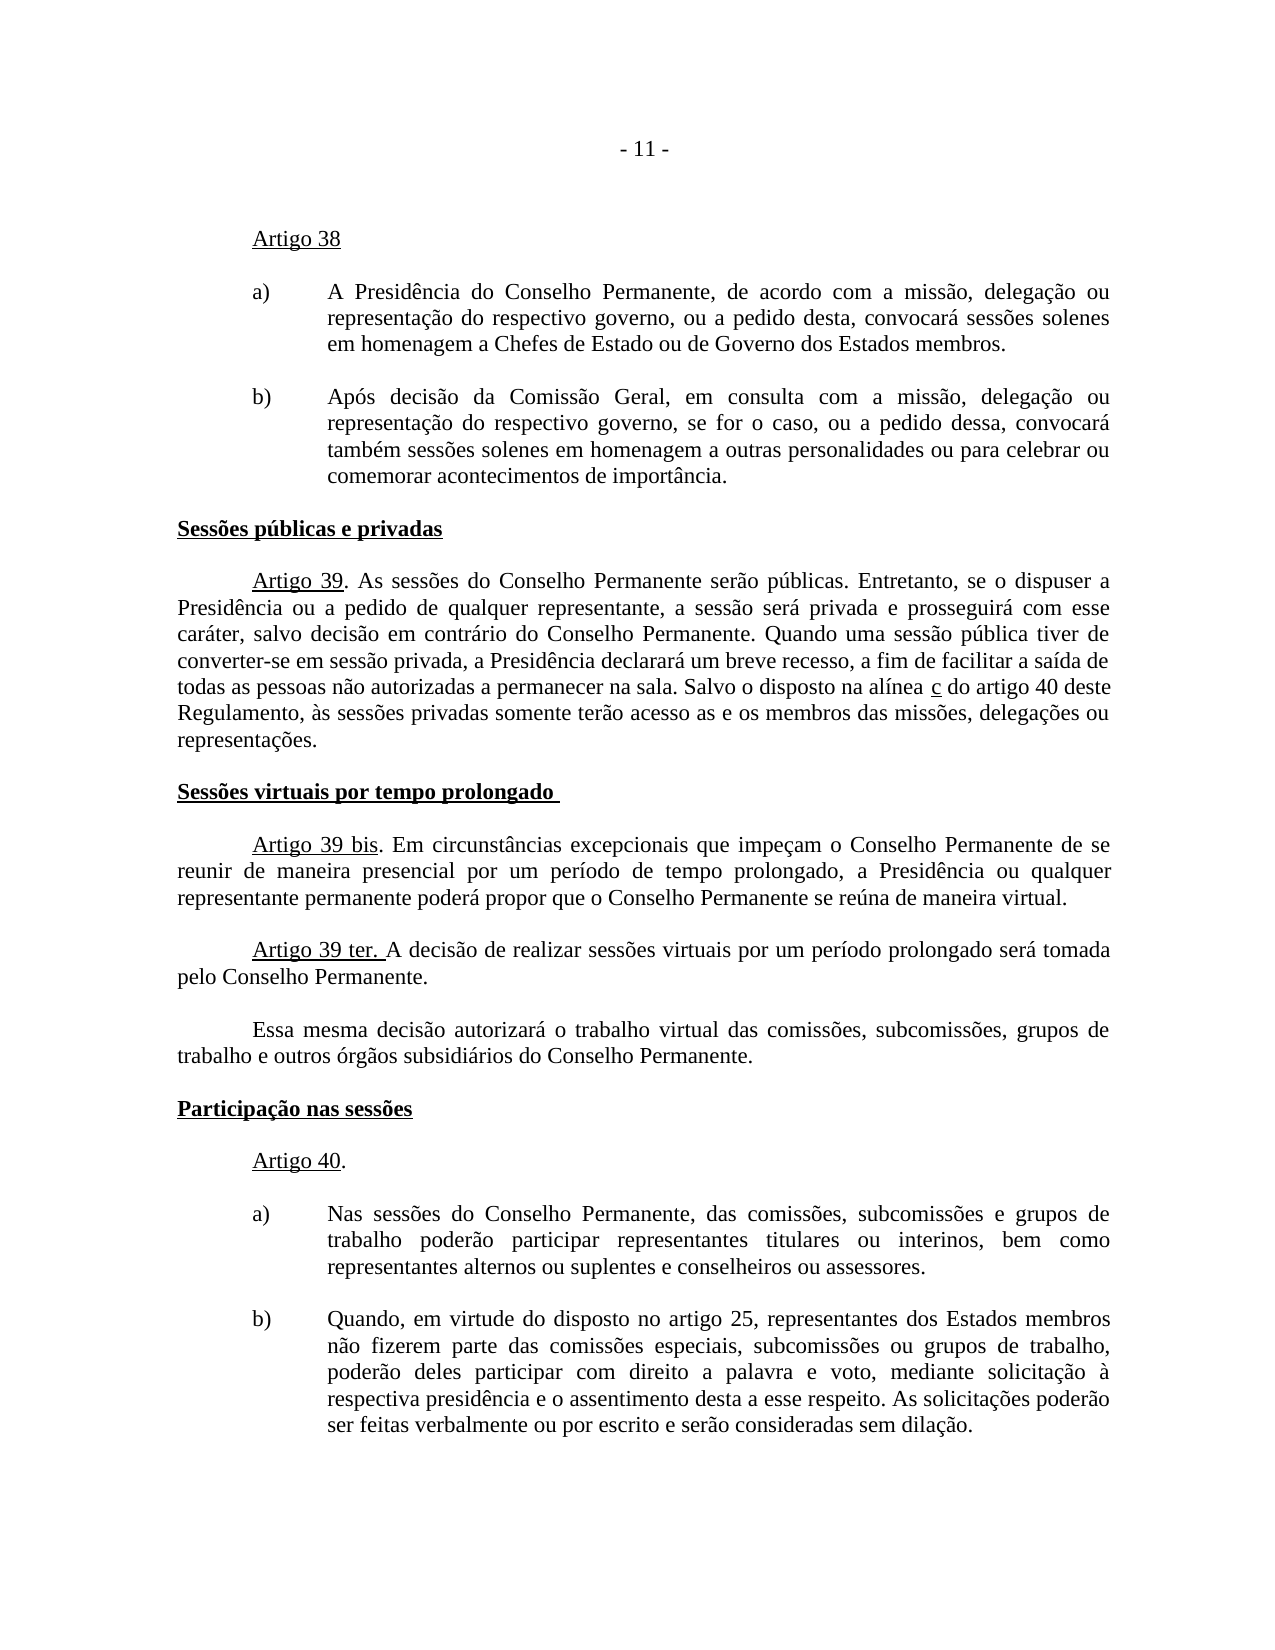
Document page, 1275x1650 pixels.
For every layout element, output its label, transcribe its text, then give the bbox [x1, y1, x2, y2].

subtitle Participação nas sessões [177, 1095, 1111, 1121]
text Essa mesma decisão autorizará o trabalho virtual das comissões, subcomissões, grupos de trabalho e outros órgãos subsidiários do Conselho Permanente. [177, 1016, 1111, 1068]
subtitle Sessões virtuais por tempo prolongado [177, 778, 1111, 805]
text b) Após decisão da Comissão Geral, em consulta com a missão, delegação ou representação do respectivo governo, se for o caso, ou a pedido dessa, convocará também sessões solenes em homenagem a outras personalidades ou para celebrar ou comemorar acontecimentos de importância. [252, 383, 1111, 488]
text a) A Presidência do Conselho Permanente, de acordo com a missão, delegação ou representação do respectivo governo, ou a pedido desta, convocará sessões solenes em homenagem a Chefes de Estado ou de Governo dos Estados membros. [252, 278, 1111, 357]
text Artigo 40. [177, 1147, 1111, 1174]
text Artigo 39. As sessões do Conselho Permanente serão públicas. Entretanto, se o dispuser a Presidência ou a pedido de qualquer representante, a sessão será privada e prosseguirá com esse caráter, salvo decisão em contrário do Conselho Permanente. Quando uma sessão pública tiver de converter-se em sessão privada, a Presidência declarará um breve recesso, a fim de facilitar a saída de todas as pessoas não autorizadas a permanecer na sala. Salvo o disposto na alínea c do artigo 40 deste Regulamento, às sessões privadas somente terão acesso as e os membros das missões, delegações ou representações. [177, 568, 1111, 752]
text Artigo 39 ter. A decisão de realizar sessões virtuais por um período prolongado será tomada pelo Conselho Permanente. [177, 937, 1111, 989]
subtitle Sessões públicas e privadas [177, 515, 1111, 541]
text a) Nas sessões do Conselho Permanente, das comissões, subcomissões e grupos de trabalho poderão participar representantes titulares ou interinos, bem como representantes alternos ou suplentes e conselheiros ou assessores. [252, 1200, 1111, 1279]
text Artigo 38 [177, 225, 1111, 251]
text Artigo 39 bis. Em circunstâncias excepcionais que impeçam o Conselho Permanente de se reunir de maneira presencial por um período de tempo prolongado, a Presidência ou qualquer representante permanente poderá propor que o Conselho Permanente se reúna de maneira virtual. [177, 831, 1111, 910]
text b) Quando, em virtude do disposto no artigo 25, representantes dos Estados membros não fizerem parte das comissões especiais, subcomissões ou grupos de trabalho, poderão deles participar com direito a palavra e voto, mediante solicitação à respectiva presidência e o assentimento desta a esse respeito. As solicitações poderão ser feitas verbalmente ou por escrito e serão consideradas sem dilação. [252, 1306, 1111, 1437]
